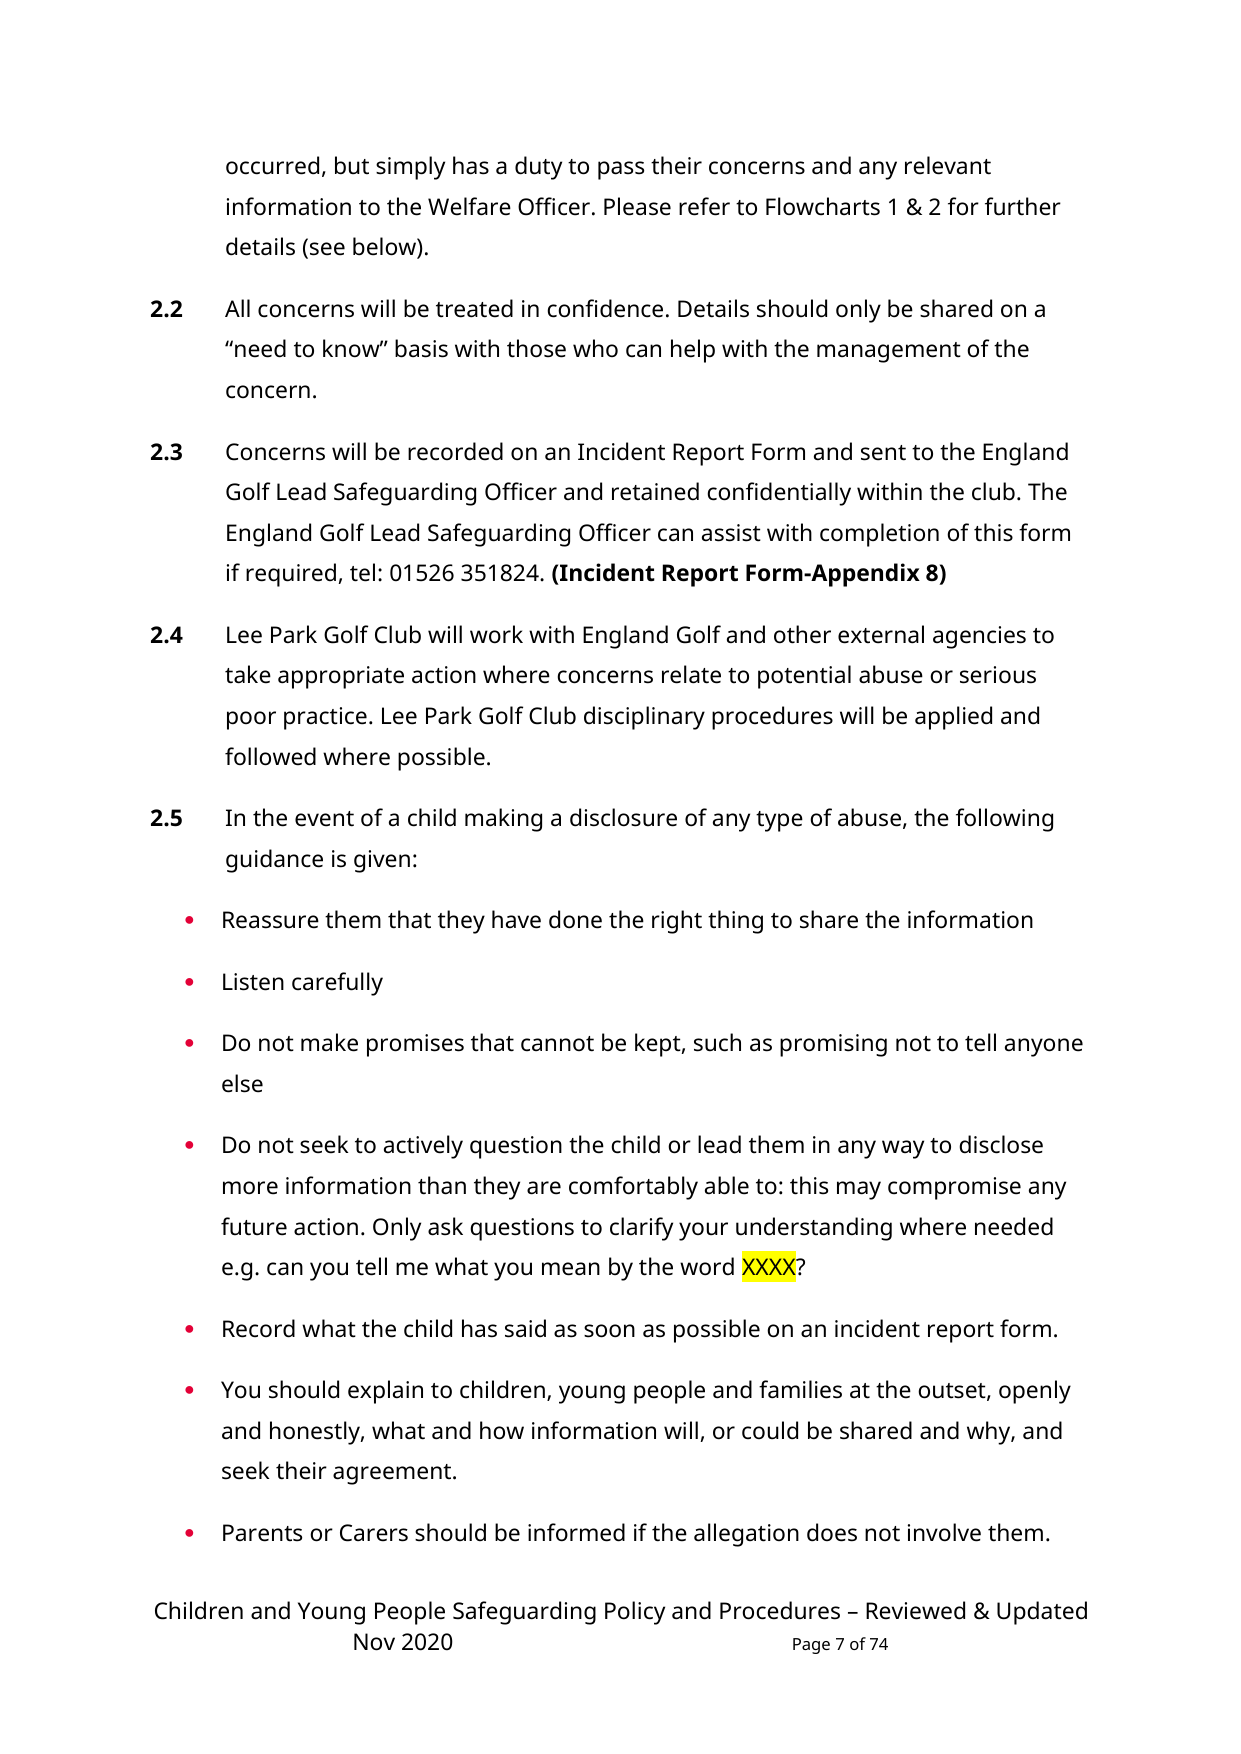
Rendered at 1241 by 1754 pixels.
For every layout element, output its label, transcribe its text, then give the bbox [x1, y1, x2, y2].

list All concerns will be treated in confidence. Details should only be shared on a “need to know” basis with those who can help with the management of the concern. [150, 293, 1090, 405]
list In the event of a child making a disclosure of any type of abuse, the following guidance is given: [150, 802, 1090, 874]
list You should explain to children, young people and families at the outset, openly and honestly, what and how information will, or could be shared and why, and seek their agreement. [185, 1374, 1090, 1486]
list Do not seek to actively question the child or lead them in any way to disclose more information than they are comfortably able to: this may compromise any future action. Only ask questions to clarify your understanding where needed e.g. can you tell me what you mean by the word XXXX? [185, 1129, 1090, 1282]
list Record what the child has said as soon as possible on an incident report form. [185, 1312, 1090, 1344]
list Concerns will be recorded on an Incident Report Form and sent to the England Golf Lead Safeguarding Officer and retained confidentially within the club. The England Golf Lead Safeguarding Officer can assist with completion of this form if required, tel: 01526 351824. (Incident Report Form-Appendix 8) [150, 435, 1090, 588]
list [150, 150, 1090, 262]
list Lee Park Golf Club will work with England Golf and other external agencies to take appropriate action where concerns relate to potential abuse or serious poor practice. Lee Park Golf Club disciplinary procedures will be applied and followed where possible. [150, 619, 1090, 772]
list Parents or Carers should be informed if the allegation does not involve them. [185, 1517, 1090, 1548]
list Do not make promises that cannot be kept, such as promising not to tell anyone else [185, 1027, 1090, 1099]
list Reassure them that they have done the right thing to share the information [185, 904, 1090, 935]
list Listen carefully [185, 966, 1090, 997]
